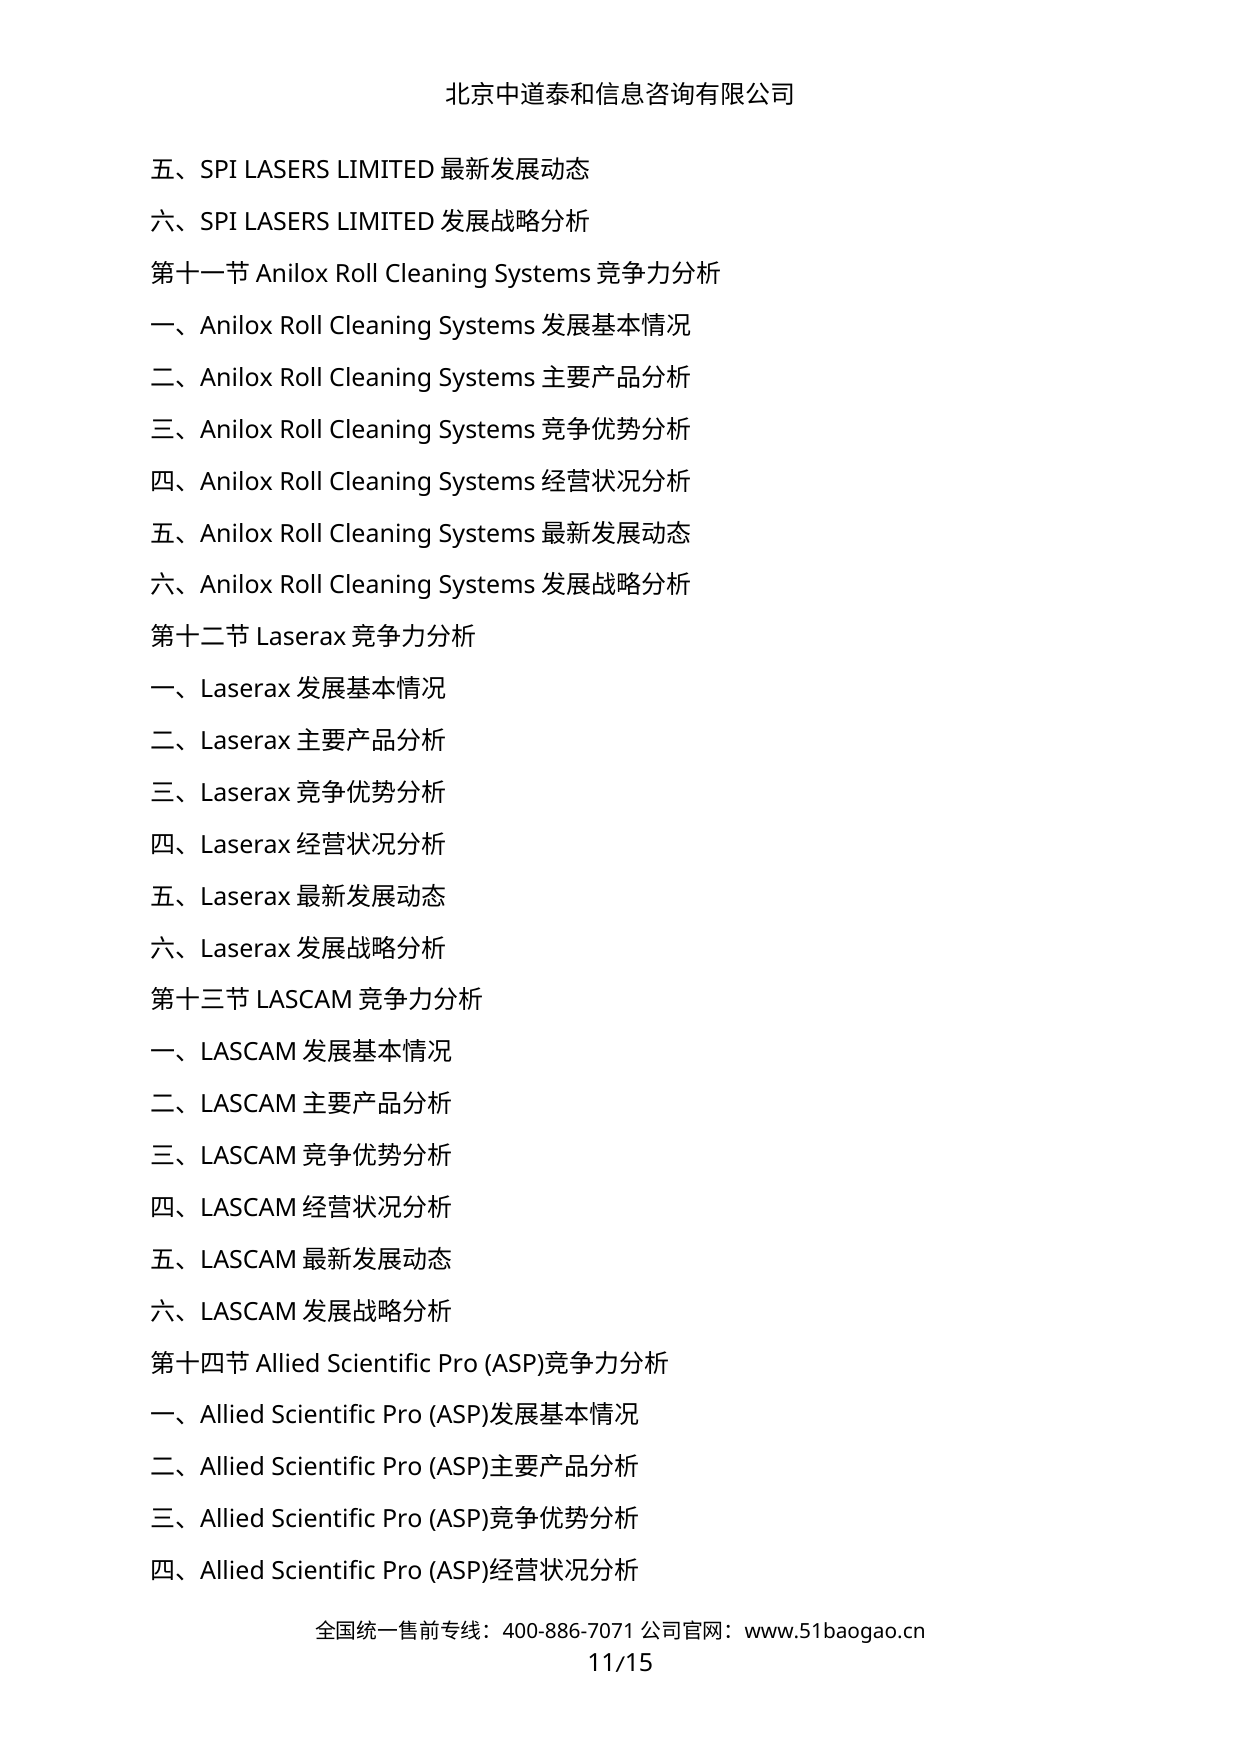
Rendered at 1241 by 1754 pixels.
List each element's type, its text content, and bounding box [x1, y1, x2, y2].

text 五、LASCAM最新发展动态 [150, 1239, 1090, 1276]
text 一、Laserax发展基本情况 [150, 669, 1090, 705]
text 五、Anilox Roll Cleaning Systems最新发展动态 [150, 513, 1090, 549]
text 一、Anilox Roll Cleaning Systems发展基本情况 [150, 306, 1090, 342]
text 第十二节 Laserax竞争力分析 [150, 617, 1090, 653]
text 二、Allied Scientific Pro (ASP)主要产品分析 [150, 1447, 1090, 1483]
text 二、Anilox Roll Cleaning Systems主要产品分析 [150, 357, 1090, 394]
text 三、Anilox Roll Cleaning Systems竞争优势分析 [150, 409, 1090, 446]
text 四、Laserax经营状况分析 [150, 824, 1090, 861]
text 六、LASCAM发展战略分析 [150, 1291, 1090, 1327]
text 二、LASCAM主要产品分析 [150, 1084, 1090, 1120]
text 第十四节 Allied Scientific Pro (ASP)竞争力分析 [150, 1343, 1090, 1379]
text 三、Allied Scientific Pro (ASP)竞争优势分析 [150, 1499, 1090, 1535]
text 六、Anilox Roll Cleaning Systems发展战略分析 [150, 565, 1090, 601]
text 三、LASCAM竞争优势分析 [150, 1136, 1090, 1172]
text 四、LASCAM经营状况分析 [150, 1187, 1090, 1224]
text 六、Laserax发展战略分析 [150, 928, 1090, 964]
text 六、SPI LASERS LIMITED发展战略分析 [150, 202, 1090, 238]
text 四、Allied Scientific Pro (ASP)经营状况分析 [150, 1551, 1090, 1587]
text 四、Anilox Roll Cleaning Systems经营状况分析 [150, 461, 1090, 497]
text 五、Laserax最新发展动态 [150, 876, 1090, 912]
text 五、SPI LASERS LIMITED最新发展动态 [150, 150, 1090, 186]
text 三、Laserax竞争优势分析 [150, 772, 1090, 809]
text 第十一节 Anilox Roll Cleaning Systems竞争力分析 [150, 254, 1090, 290]
text 二、Laserax主要产品分析 [150, 721, 1090, 757]
text 一、Allied Scientific Pro (ASP)发展基本情况 [150, 1395, 1090, 1431]
text 第十三节 LASCAM竞争力分析 [150, 980, 1090, 1016]
text 一、LASCAM发展基本情况 [150, 1032, 1090, 1068]
